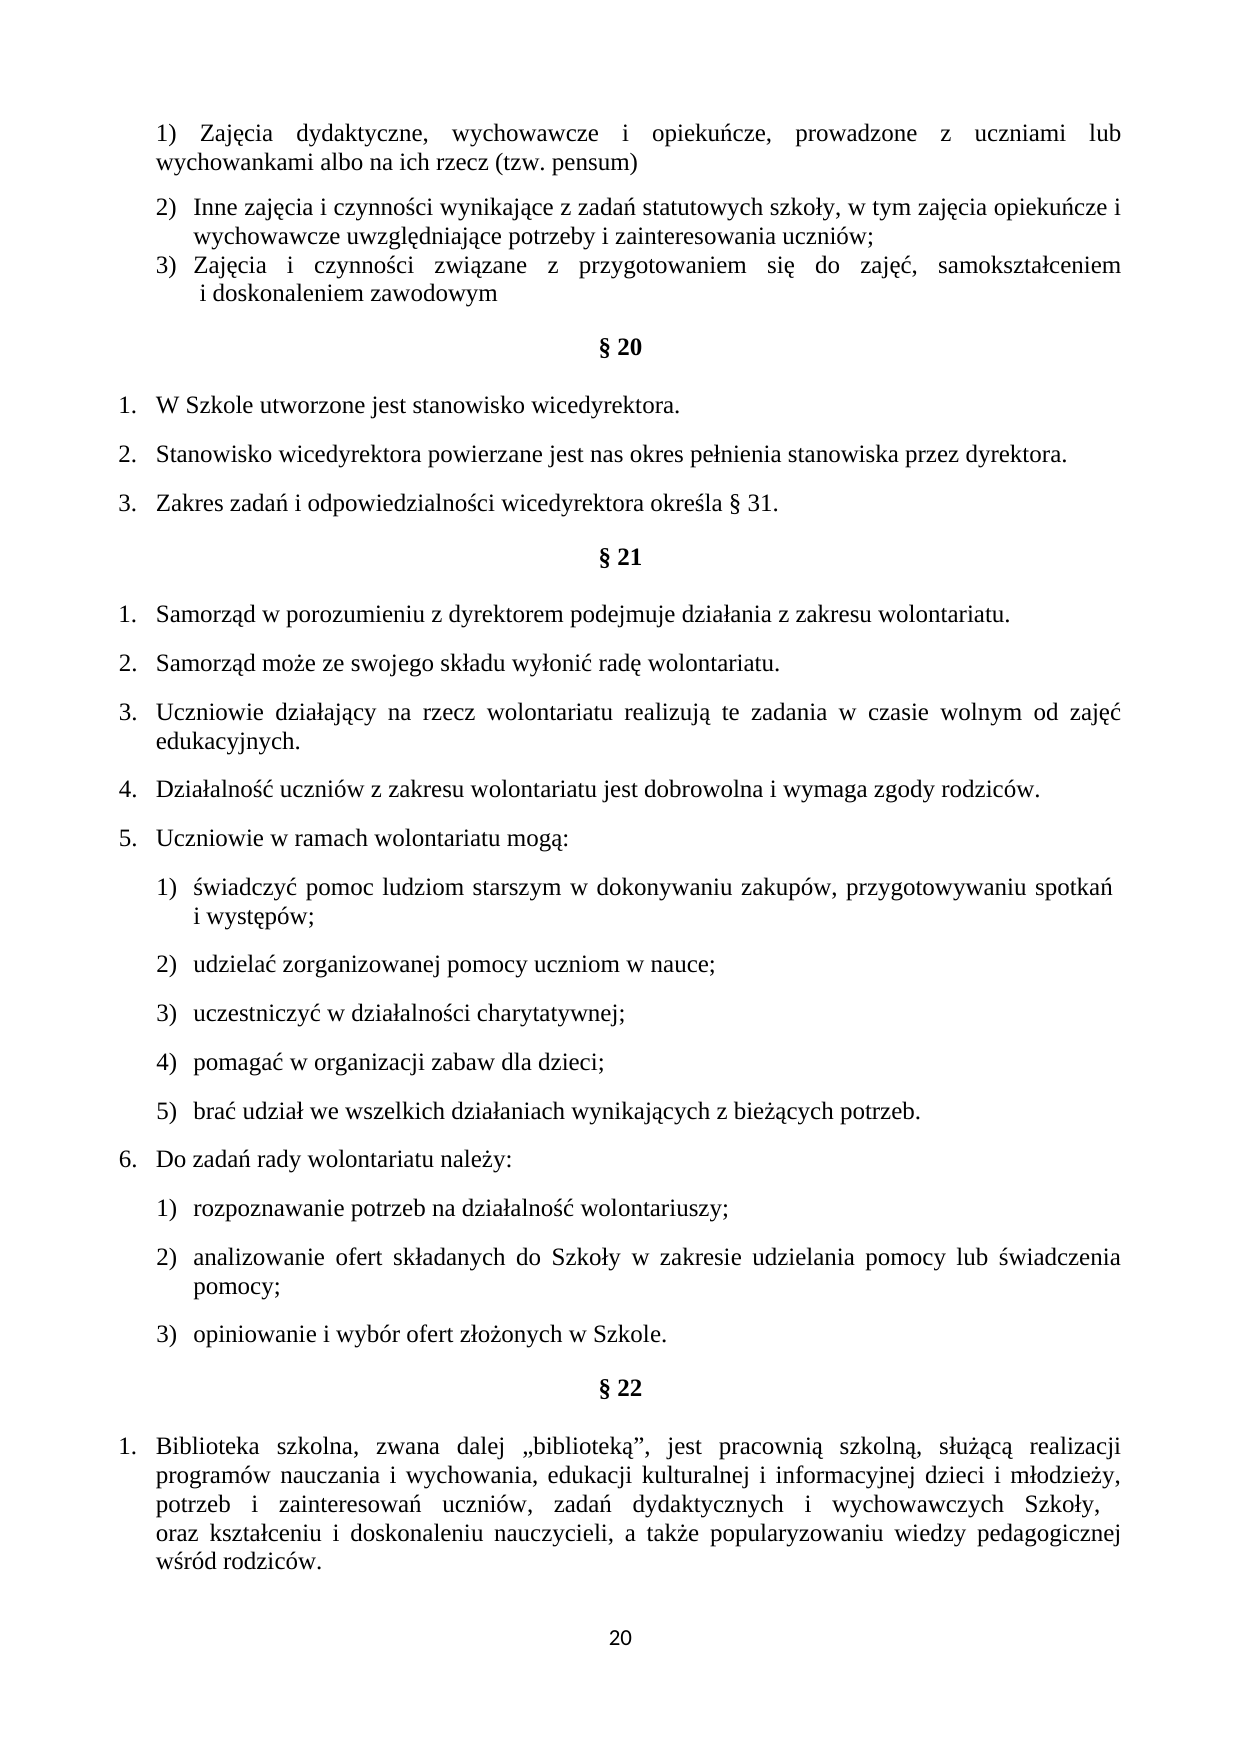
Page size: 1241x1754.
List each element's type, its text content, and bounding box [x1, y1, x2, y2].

list udzielać zorganizowanej pomocy uczniom w nauce; [156, 949, 1122, 978]
list Uczniowie w ramach wolontariatu mogą: [118, 823, 1122, 852]
list pomagać w organizacji zabaw dla dzieci; [156, 1047, 1122, 1076]
list Działalność uczniów z zakresu wolontariatu jest dobrowolna i wymaga zgody rodziców. [118, 774, 1122, 803]
list Do zadań rady wolontariatu należy: [118, 1144, 1122, 1173]
list Inne zajęcia i czynności wynikające z zadań statutowych szkoły, w tym zajęcia opiekuńcze i wychowawcze uwzględniające potrzeby i zainteresowania uczniów; [156, 192, 1122, 250]
list Samorząd może ze swojego składu wyłonić radę wolontariatu. [118, 648, 1122, 677]
list analizowanie ofert składanych do Szkoły w zakresie udzielania pomocy lub świadczenia pomocy; [156, 1242, 1122, 1299]
list Uczniowie działający na rzecz wolontariatu realizują te zadania w czasie wolnym od zajęć edukacyjnych. [118, 697, 1122, 754]
list W Szkole utworzone jest stanowisko wicedyrektora. [118, 390, 1122, 419]
text 1) Zajęcia dydaktyczne, wychowawcze i opiekuńcze, prowadzone z uczniami lub wychowankami albo na ich rzecz (tzw. pensum) [156, 118, 1122, 176]
list rozpoznawanie potrzeb na działalność wolontariuszy; [156, 1193, 1122, 1222]
list opiniowanie i wybór ofert złożonych w Szkole. [156, 1319, 1122, 1348]
text § 21 [118, 542, 1122, 570]
text § 22 [118, 1373, 1122, 1402]
list Zajęcia i czynności związane z przygotowaniem się do zajęć, samokształceniem i doskonaleniem zawodowym [156, 250, 1122, 307]
list brać udział we wszelkich działaniach wynikających z bieżących potrzeb. [156, 1096, 1122, 1124]
list Samorząd w porozumieniu z dyrektorem podejmuje działania z zakresu wolontariatu. [118, 599, 1122, 628]
list uczestniczyć w działalności charytatywnej; [156, 998, 1122, 1027]
list Zakres zadań i odpowiedzialności wicedyrektora określa § 31. [118, 488, 1122, 517]
text § 20 [118, 332, 1122, 361]
list Stanowisko wicedyrektora powierzane jest nas okres pełnienia stanowiska przez dyrektora. [118, 439, 1122, 468]
list świadczyć pomoc ludziom starszym w dokonywaniu zakupów, przygotowywaniu spotkań i występów; [156, 872, 1122, 929]
list Biblioteka szkolna, zwana dalej „biblioteką”, jest pracownią szkolną, służącą realizacji programów nauczania i wychowania, edukacji kulturalnej i informacyjnej dzieci i młodzieży, potrzeb i zainteresowań uczniów, zadań dydaktycznych i wychowawczych Szkoły, oraz kształceniu i doskonaleniu nauczycieli, a także popularyzowaniu wiedzy pedagogicznej wśród rodziców. [118, 1431, 1122, 1575]
